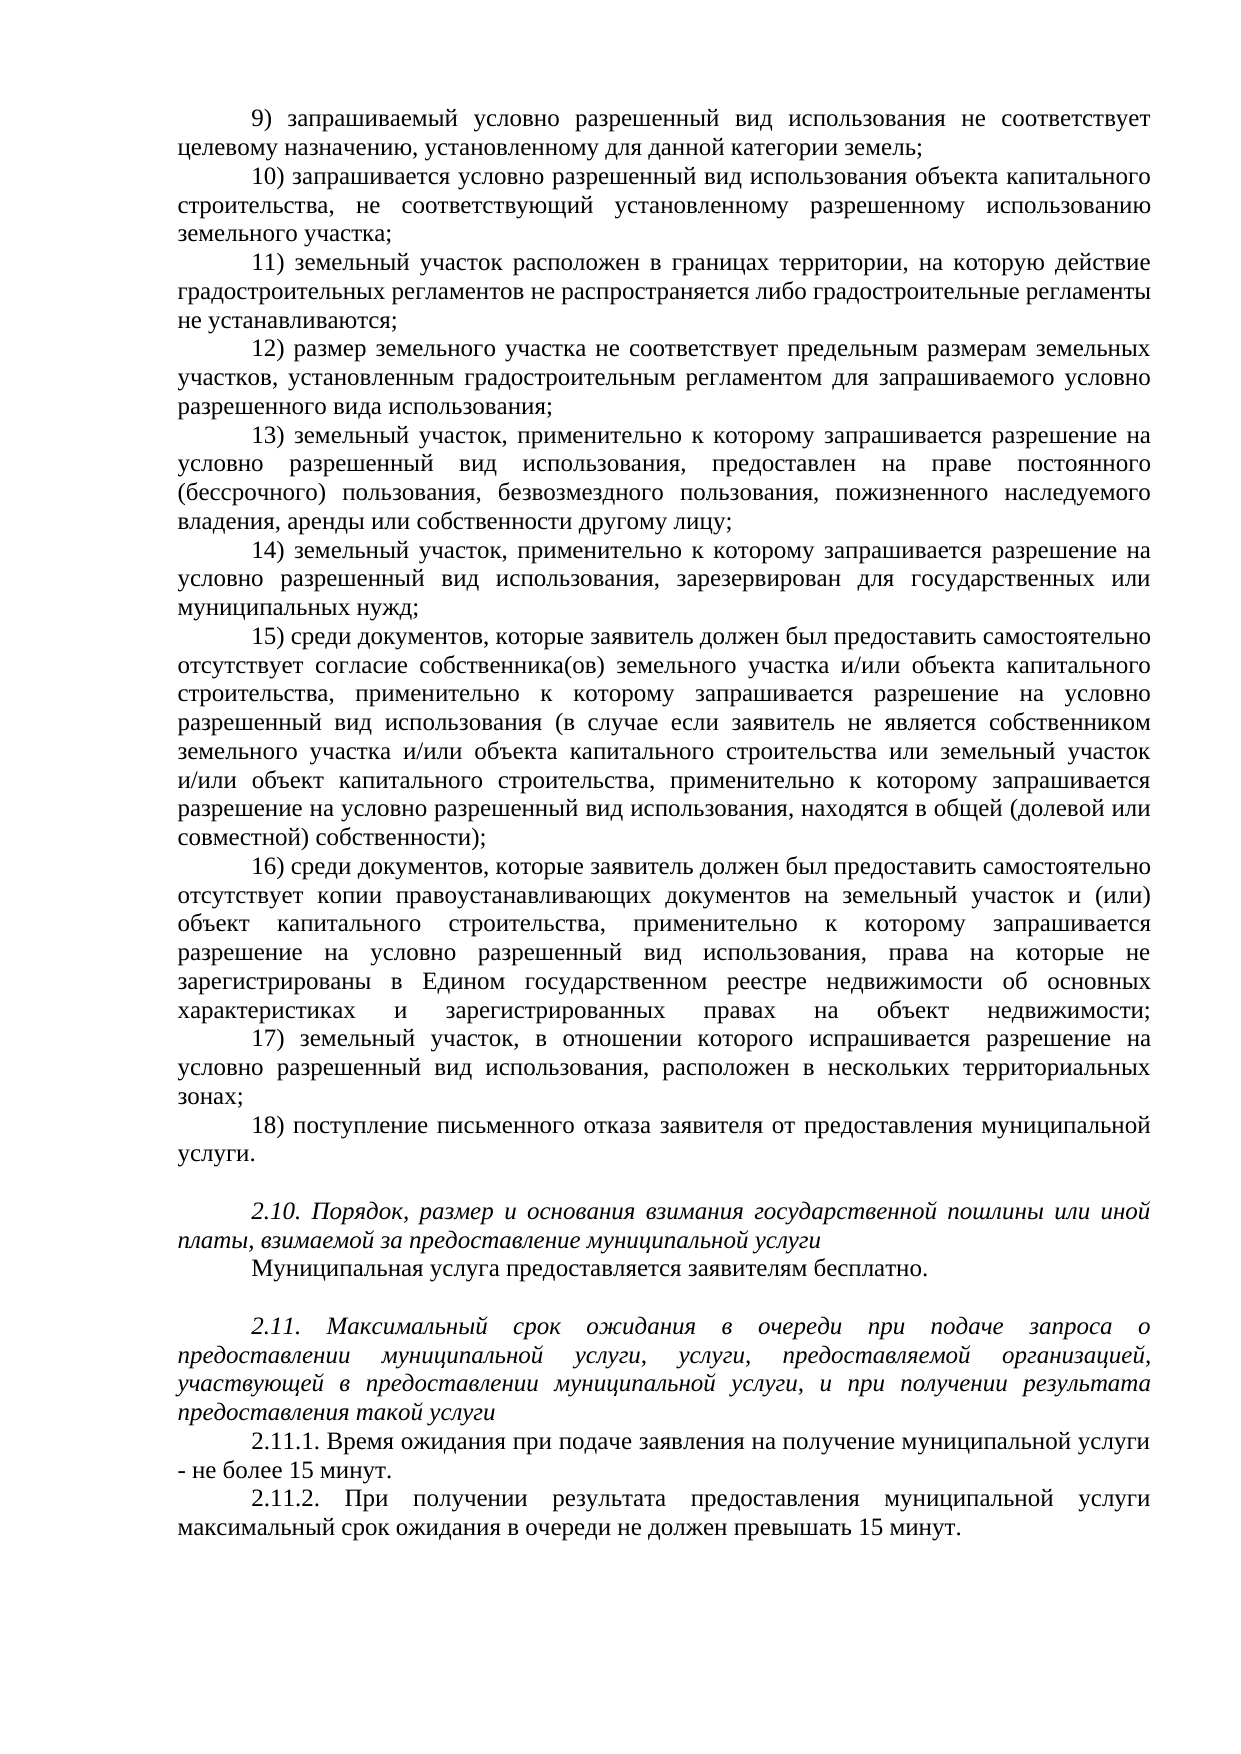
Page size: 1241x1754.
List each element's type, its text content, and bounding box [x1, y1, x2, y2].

text 11) земельный участок расположен в границах территории, на которую действие градостроительных регламентов не распространяется либо градостроительные регламенты не устанавливаются; [177, 247, 1152, 333]
text 12) размер земельного участка не соответствует предельным размерам земельных участков, установленным градостроительным регламентом для запрашиваемого условно разрешенного вида использования; [177, 333, 1152, 420]
text 16) среди документов, которые заявитель должен был предоставить самостоятельно отсутствует копии правоустанавливающих документов на земельный участок и (или) объект капитального строительства, применительно к которому запрашивается разрешение на условно разрешенный вид использования, права на которые не зарегистрированы в Едином государственном реестре недвижимости об основных характеристиках и зарегистрированных правах на объект недвижимости; 17) земельный участок, в отношении которого испрашивается разрешение на условно разрешенный вид использования, расположен в нескольких территориальных зонах; 18) поступление письменного отказа заявителя от предоставления муниципальной услуги. [177, 851, 1152, 1167]
text 9) запрашиваемый условно разрешенный вид использования не соответствует целевому назначению, установленному для данной категории земель; [177, 103, 1152, 161]
text 15) среди документов, которые заявитель должен был предоставить самостоятельно отсутствует согласие собственника(ов) земельного участка и/или объекта капитального строительства, применительно к которому запрашивается разрешение на условно разрешенный вид использования (в случае если заявитель не является собственником земельного участка и/или объекта капитального строительства или земельный участок и/или объект капитального строительства, применительно к которому запрашивается разрешение на условно разрешенный вид использования, находятся в общей (долевой или совместной) собственности); [177, 621, 1152, 851]
text 2.10. Порядок, размер и основания взимания государственной пошлины или иной платы, взимаемой за предоставление муниципальной услуги [177, 1196, 1152, 1253]
text 2.11.1. Время ожидания при подаче заявления на получение муниципальной услуги - не более 15 минут. [177, 1426, 1152, 1483]
text 10) запрашивается условно разрешенный вид использования объекта капитального строительства, не соответствующий установленному разрешенному использованию земельного участка; [177, 161, 1152, 247]
text 2.11. Максимальный срок ожидания в очереди при подаче запроса о предоставлении муниципальной услуги, услуги, предоставляемой организацией, участвующей в предоставлении муниципальной услуги, и при получении результата предоставления такой услуги [177, 1311, 1152, 1426]
text 14) земельный участок, применительно к которому запрашивается разрешение на условно разрешенный вид использования, зарезервирован для государственных или муниципальных нужд; [177, 535, 1152, 621]
text 2.11.2. При получении результата предоставления муниципальной услуги максимальный срок ожидания в очереди не должен превышать 15 минут. [177, 1483, 1152, 1541]
text Муниципальная услуга предоставляется заявителям бесплатно. [177, 1253, 1152, 1282]
text 13) земельный участок, применительно к которому запрашивается разрешение на условно разрешенный вид использования, предоставлен на праве постоянного (бессрочного) пользования, безвозмездного пользования, пожизненного наследуемого владения, аренды или собственности другому лицу; [177, 420, 1152, 535]
